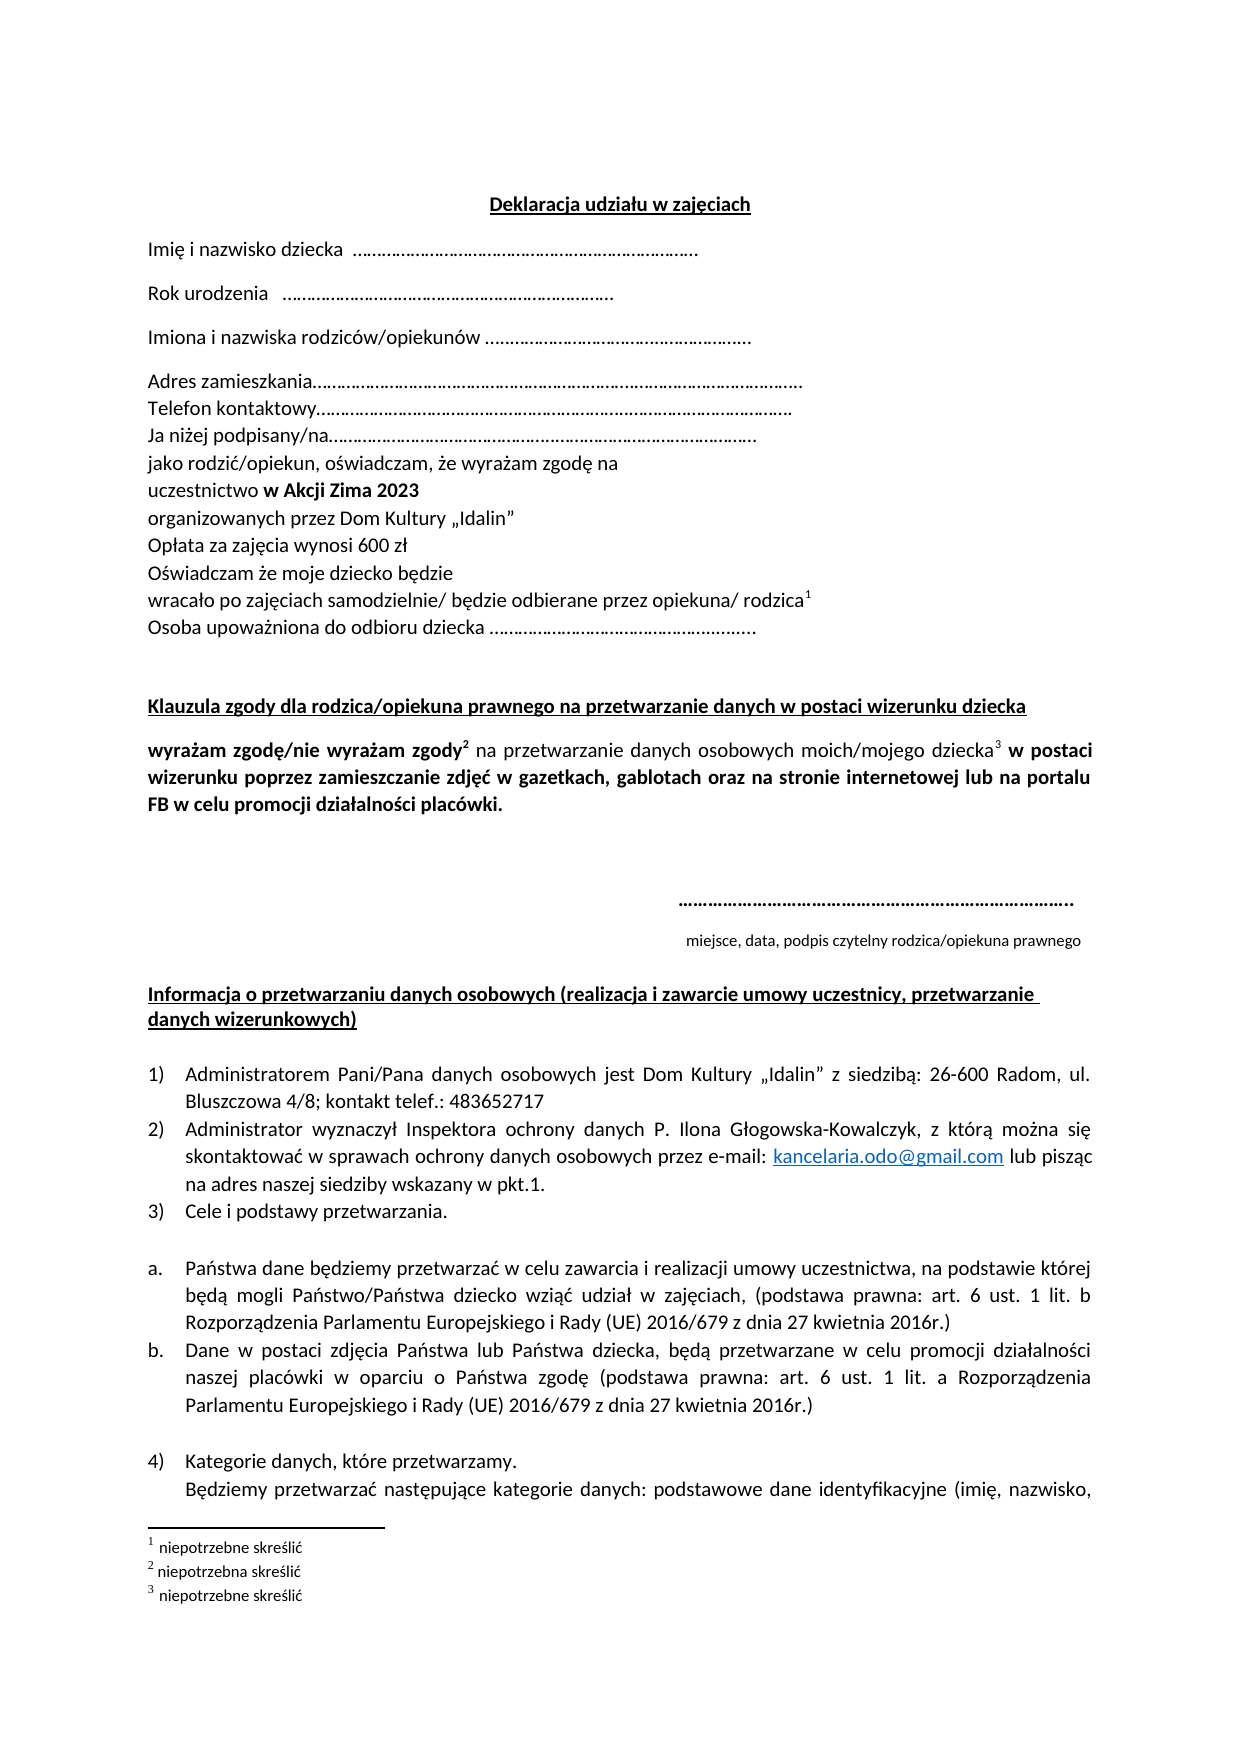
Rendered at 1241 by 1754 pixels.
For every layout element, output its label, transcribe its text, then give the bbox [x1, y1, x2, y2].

list Administratorem Pani/Pana danych osobowych jest Dom Kultury „Idalin” z siedzibą: 26-600 Radom, ul. Bluszczowa 4/8; kontakt telef.: 483652717 [148, 1061, 1093, 1114]
text Klauzula zgody dla rodzica/opiekuna prawnego na przetwarzanie danych w postaci wizerunku dziecka [148, 693, 1093, 718]
text Informacja o przetwarzaniu danych osobowych (realizacja i zawarcie umowy uczestnicy, przetwarzanie danych wizerunkowych) [148, 981, 1093, 1032]
list Administrator wyznaczył Inspektora ochrony danych P. Ilona Głogowska-Kowalczyk, z którą można się skontaktować w sprawach ochrony danych osobowych przez e-mail: kancelaria.odo@gmail.com lub pisząc na adres naszej siedziby wskazany w pkt.1. [148, 1116, 1093, 1196]
text Deklaracja udziału w zajęciach [148, 192, 1093, 217]
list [148, 1448, 1093, 1501]
text Imiona i nazwiska rodziców/opiekunów …..…………………………..……………... [148, 324, 1093, 349]
text Imię i nazwisko dziecka ……………………………………………………………… [148, 236, 1093, 261]
text Rok urodzenia …………………………………………………………… [148, 280, 1093, 305]
text …………………………………………………………………….. [148, 886, 1093, 912]
text miejsce, data, podpis czytelny rodzica/opiekuna prawnego [148, 930, 1093, 951]
text wyrażam zgodę/nie wyrażam zgody na przetwarzanie danych osobowych moich/mojego dziecka w postaci wizerunku poprzez zamieszczanie zdjęć w gazetkach, gablotach oraz na stronie internetowej lub na portalu FB w celu promocji działalności placówki. [148, 737, 1093, 817]
list Dane w postaci zdjęcia Państwa lub Państwa dziecka, będą przetwarzane w celu promocji działalności naszej placówki w oparciu o Państwa zgodę (podstawa prawna: art. 6 ust. 1 lit. a Rozporządzenia Parlamentu Europejskiego i Rady (UE) 2016/679 z dnia 27 kwietnia 2016r.) [148, 1337, 1093, 1417]
list Państwa dane będziemy przetwarzać w celu zawarcia i realizacji umowy uczestnictwa, na podstawie której będą mogli Państwo/Państwa dziecko wziąć udział w zajęciach, (podstawa prawna: art. 6 ust. 1 lit. b Rozporządzenia Parlamentu Europejskiego i Rady (UE) 2016/679 z dnia 27 kwietnia 2016r.) [148, 1255, 1093, 1335]
list Cele i podstawy przetwarzania. [148, 1198, 1093, 1224]
text Adres zamieszkania………………………………………………………….…………………………….. Telefon kontaktowy………………………………………………………..……………………………. Ja niżej podpisany/na………………………………………..…………………………………… jako rodzić/opiekun, oświadczam, że wyrażam zgodę na uczestnictwo w Akcji Zima 2023 organizowanych przez Dom Kultury „Idalin” Opłata za zajęcia wynosi 600 zł Oświadczam że moje dziecko będzie wracało po zajęciach samodzielnie/ będzie odbierane przez opiekuna/ rodzica Osoba upoważniona do odbioru dziecka ………………………………………..…..... [148, 368, 1093, 674]
